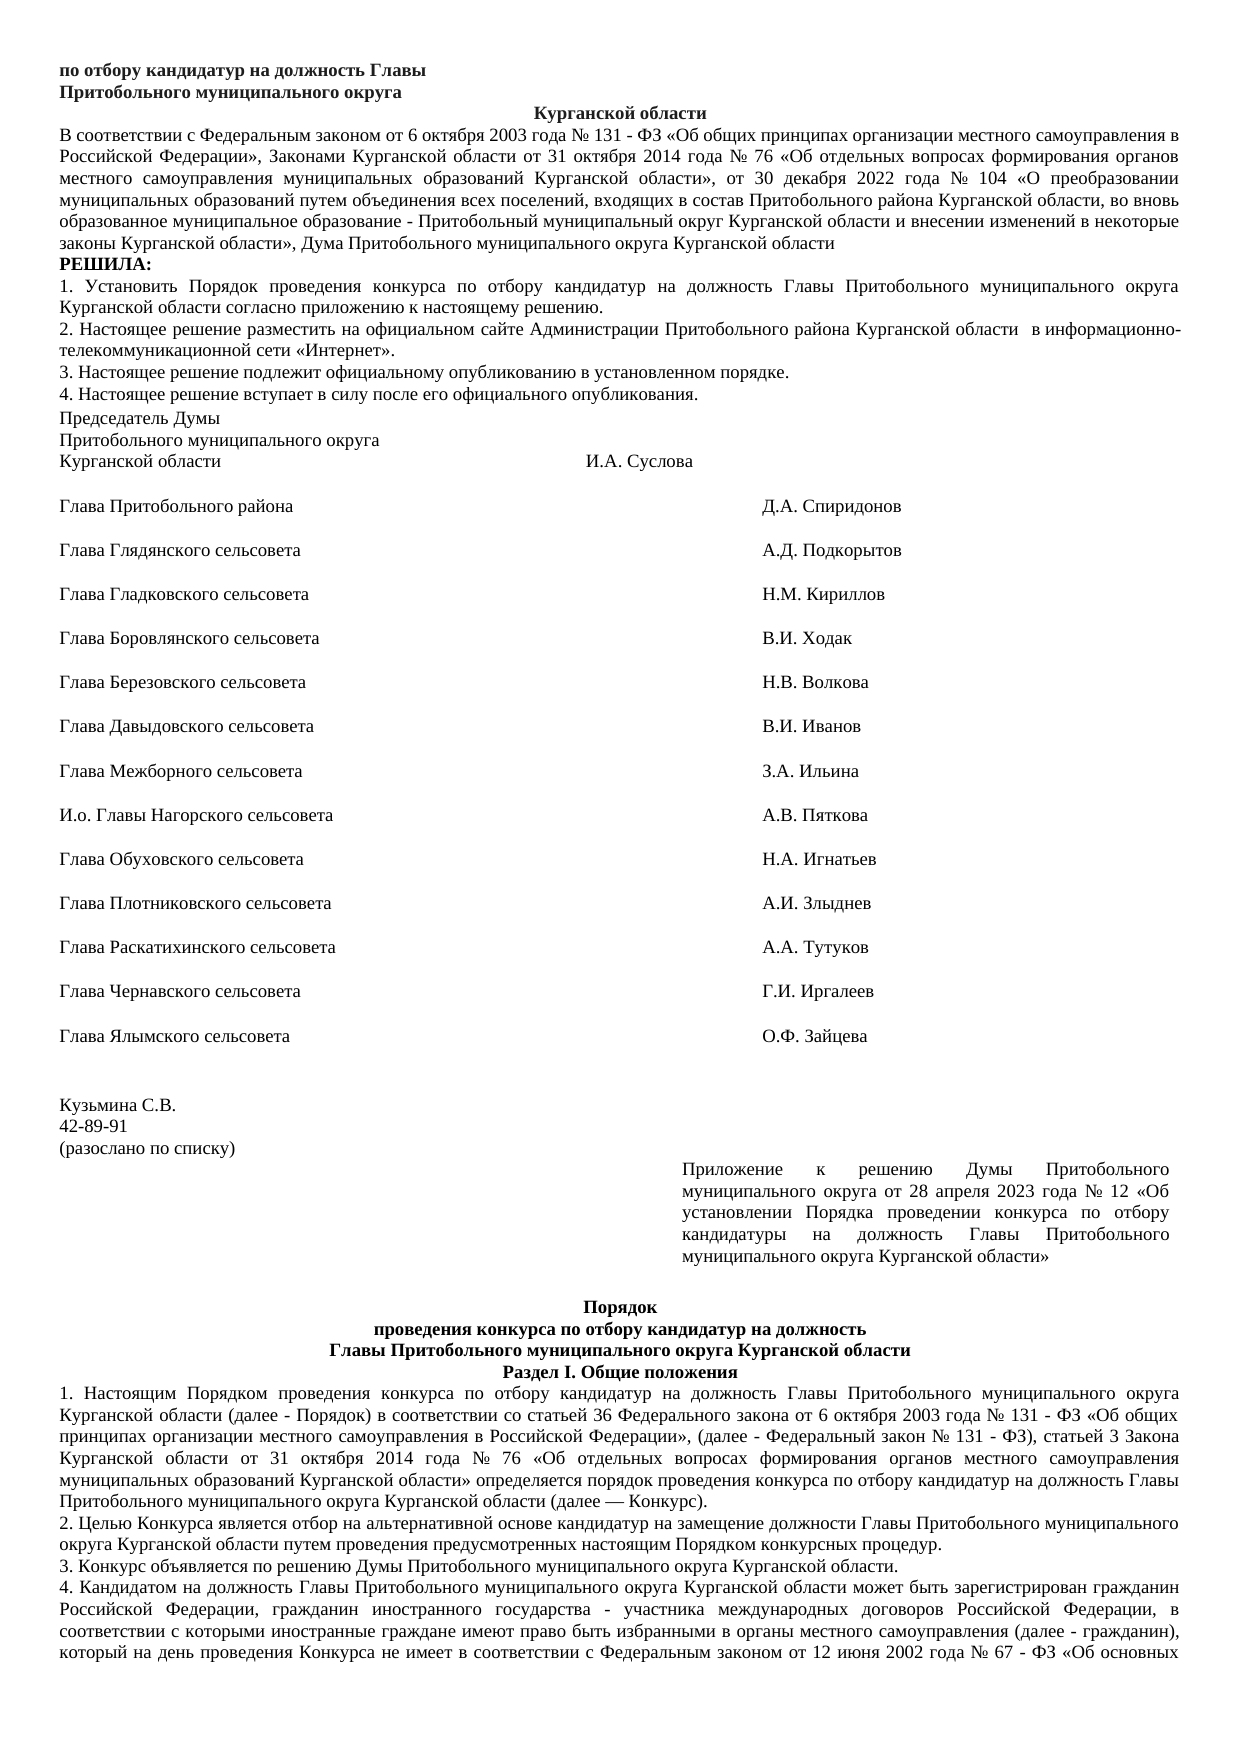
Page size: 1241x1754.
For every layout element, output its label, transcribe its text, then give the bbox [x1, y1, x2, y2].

text (разослано по списку) [59, 1137, 1181, 1158]
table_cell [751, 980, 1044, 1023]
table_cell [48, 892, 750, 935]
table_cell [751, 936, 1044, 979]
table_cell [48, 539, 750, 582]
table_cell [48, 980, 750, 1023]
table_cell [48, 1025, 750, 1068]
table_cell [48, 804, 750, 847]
text 1. Установить Порядок проведения конкурса по отбору кандидатур на должность Главы Притобольного муниципального округа Курганской области согласно приложению к настоящему решению. [59, 275, 1181, 318]
text Раздел I. Общие положения [59, 1361, 1181, 1382]
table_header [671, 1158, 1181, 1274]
text РЕШИЛА: [59, 253, 1181, 275]
text Притобольного муниципального округа [59, 429, 1181, 450]
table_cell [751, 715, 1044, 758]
text 1. Настоящим Порядком проведения конкурса по отбору кандидатур на должность Главы Притобольного муниципального округа Курганской области (далее - Порядок) в соответствии со статьей 36 Федерального закона от 6 октября 2003 года № 131 - ФЗ «Об общих принципах организации местного самоуправления в Российской Федерации», (далее - Федеральный закон № 131 - ФЗ), статьей 3 Закона Курганской области от 31 октября 2014 года № 76 «Об отдельных вопросах формирования органов местного самоуправления муниципальных образований Курганской области» определяется порядок проведения конкурса по отбору кандидатур на должность Главы Притобольного муниципального округа Курганской области (далее — Конкурс). [59, 1382, 1181, 1512]
text Главы Притобольного муниципального округа Курганской области [59, 1339, 1181, 1361]
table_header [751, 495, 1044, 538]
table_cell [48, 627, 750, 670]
text Порядок [59, 1296, 1181, 1318]
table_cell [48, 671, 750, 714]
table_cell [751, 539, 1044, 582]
text 3. Настоящее решение подлежит официальному опубликованию в установленном порядке. [59, 361, 1181, 382]
text 4. Настоящее решение вступает в силу после его официального опубликования. [59, 382, 1181, 404]
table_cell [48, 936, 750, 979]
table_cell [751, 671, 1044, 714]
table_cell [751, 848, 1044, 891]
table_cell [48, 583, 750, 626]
text В соответствии с Федеральным законом от 6 октября 2003 года № 131 - ФЗ «Об общих принципах организации местного самоуправления в Российской Федерации», Законами Курганской области от 31 октября 2014 года № 76 «Об отдельных вопросах формирования органов местного самоуправления муниципальных образований Курганской области», от 30 декабря 2022 года № 104 «О преобразовании муниципальных образований путем объединения всех поселений, входящих в состав Притобольного района Курганской области, во вновь образованное муниципальное образование - Притобольный муниципальный округ Курганской области и внесении изменений в некоторые законы Курганской области», Дума Притобольного муниципального округа Курганской области [59, 124, 1181, 253]
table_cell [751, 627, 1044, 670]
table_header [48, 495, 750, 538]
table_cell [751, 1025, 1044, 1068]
text Кузьмина С.В. [59, 1093, 1181, 1115]
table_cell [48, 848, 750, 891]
text по отбору кандидатур на должность Главы [59, 59, 1181, 81]
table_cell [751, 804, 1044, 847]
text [59, 1576, 1181, 1663]
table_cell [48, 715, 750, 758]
text 3. Конкурс объявляется по решению Думы Притобольного муниципального округа Курганской области. [59, 1555, 1181, 1576]
text Притобольного муниципального округа [59, 81, 1181, 102]
text проведения конкурса по отбору кандидатур на должность [59, 1318, 1181, 1339]
text 42-89-91 [59, 1115, 1181, 1137]
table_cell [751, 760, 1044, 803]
text 2. Целью Конкурса является отбор на альтернативной основе кандидатур на замещение должности Главы Притобольного муниципального округа Курганской области путем проведения предусмотренных настоящим Порядком конкурсных процедур. [59, 1512, 1181, 1555]
text Курганской области И.А. Суслова [59, 450, 1181, 472]
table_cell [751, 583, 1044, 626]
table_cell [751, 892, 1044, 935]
text 2. Настоящее решение разместить на официальном сайте Администрации Притобольного района Курганской области в информационно-телекоммуникационной сети «Интернет». [59, 318, 1181, 361]
text Курганской области [59, 102, 1181, 124]
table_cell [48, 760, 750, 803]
text Председатель Думы [59, 407, 1181, 429]
